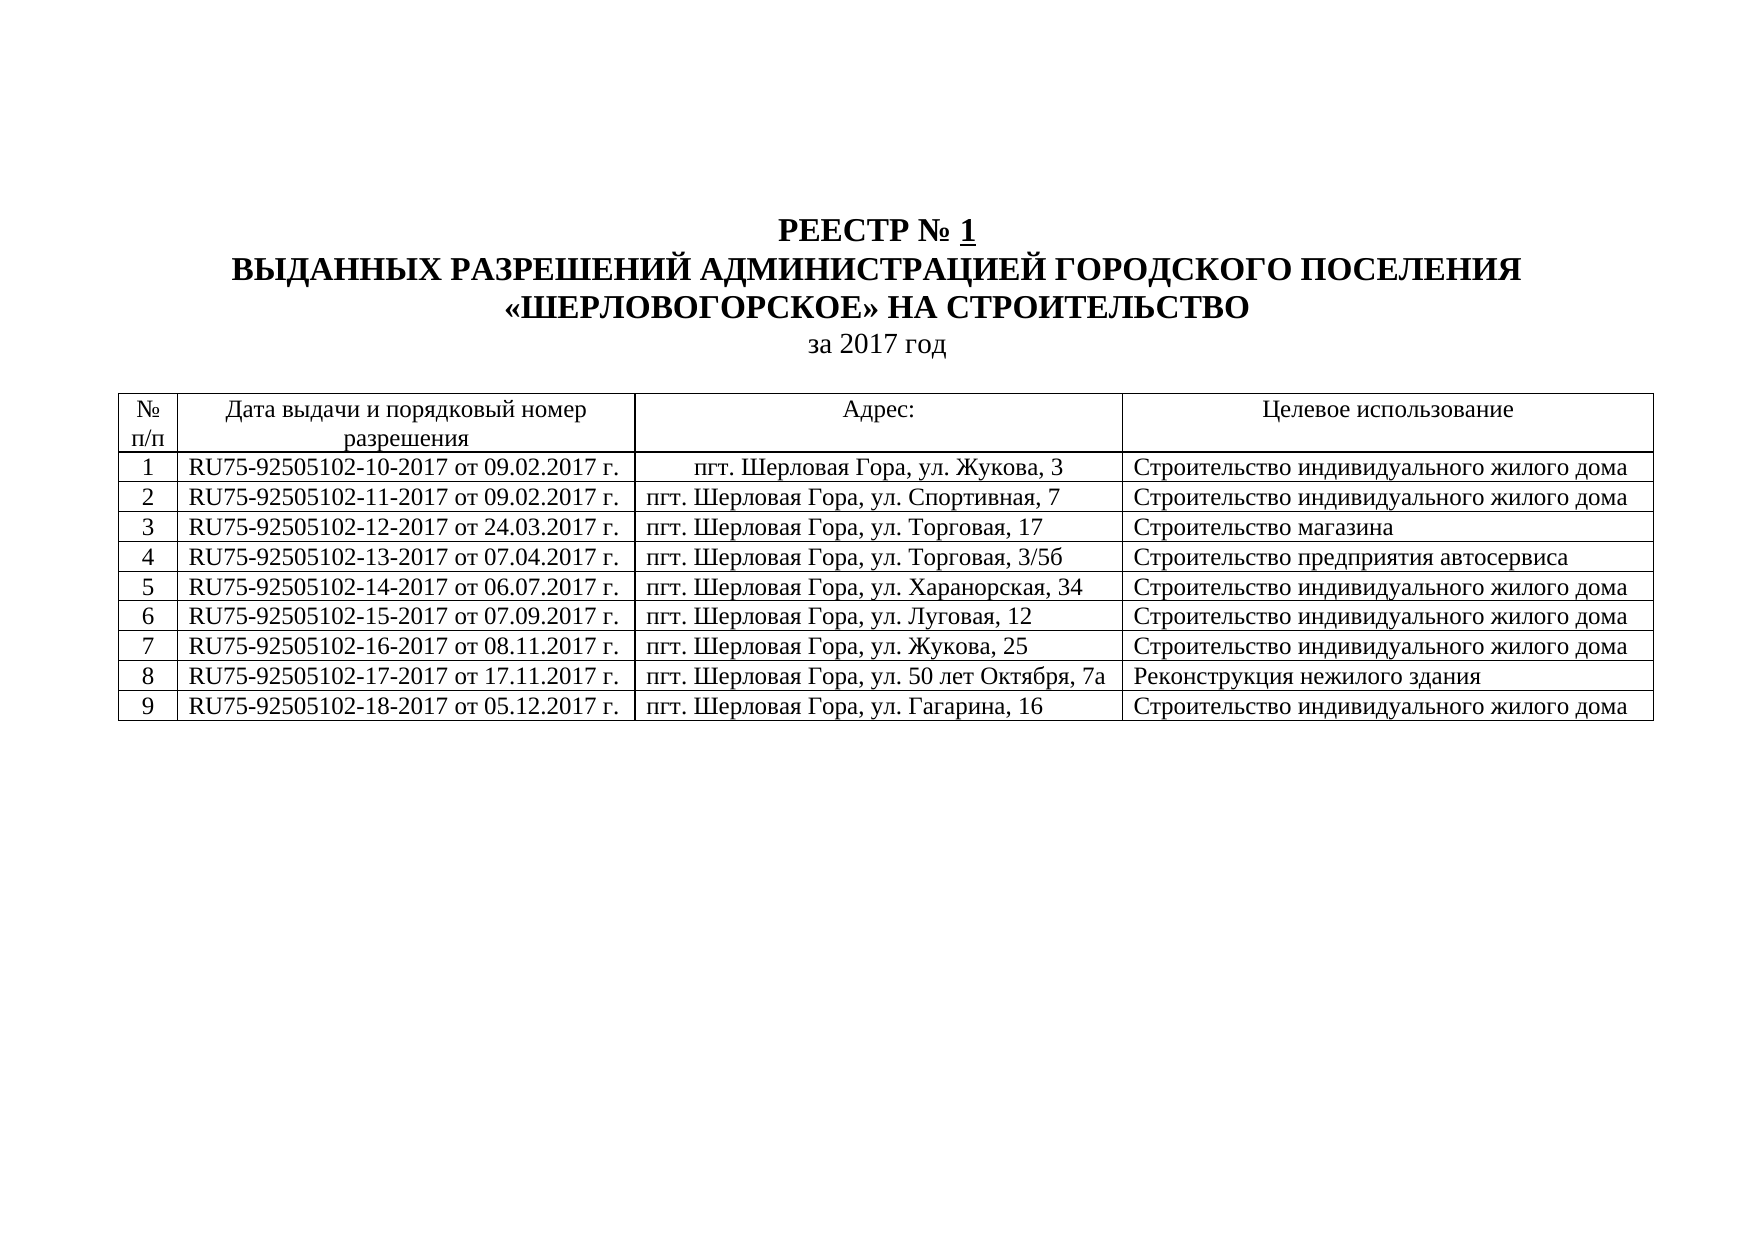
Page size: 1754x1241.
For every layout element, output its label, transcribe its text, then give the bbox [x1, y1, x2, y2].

table_cell Строительство магазина [1123, 512, 1653, 541]
table_cell пгт. Шерловая Гора, ул. Торговая, 17 [636, 512, 1122, 541]
table_cell пгт. Шерловая Гора, ул. Спортивная, 7 [636, 482, 1122, 511]
table_header Дата выдачи и порядковый номер разрешения [178, 394, 634, 451]
table_cell RU75-92505102-16-2017 от 08.11.2017 г. [178, 631, 634, 660]
table_cell пгт. Шерловая Гора, ул. 50 лет Октября, 7а [636, 661, 1122, 690]
table_cell пгт. Шерловая Гора, ул. Жукова, 25 [636, 631, 1122, 660]
table_cell RU75-92505102-18-2017 от 05.12.2017 г. [178, 691, 634, 719]
table_header Адрес: [636, 394, 1122, 451]
table_cell Строительство индивидуального жилого дома [1123, 631, 1653, 660]
table_cell 4 [119, 542, 177, 571]
table_cell 8 [119, 661, 177, 690]
table_cell RU75-92505102-17-2017 от 17.11.2017 г. [178, 661, 634, 690]
table_cell RU75-92505102-15-2017 от 07.09.2017 г. [178, 601, 634, 630]
table_cell 6 [119, 601, 177, 630]
table_cell Строительство индивидуального жилого дома [1123, 482, 1653, 511]
table_cell 5 [119, 572, 177, 600]
table_cell RU75-92505102-10-2017 от 09.02.2017 г. [178, 453, 634, 481]
table_cell Строительство индивидуального жилого дома [1123, 572, 1653, 600]
table_header Целевое использование [1123, 394, 1653, 451]
table_cell Строительство предприятия автосервиса [1123, 542, 1653, 571]
table_cell 7 [119, 631, 177, 660]
table_cell Строительство индивидуального жилого дома [1123, 691, 1653, 719]
table_cell Реконструкция нежилого здания [1123, 661, 1653, 690]
table_cell RU75-92505102-14-2017 от 06.07.2017 г. [178, 572, 634, 600]
table_cell пгт. Шерловая Гора, ул. Торговая, 3/5б [636, 542, 1122, 571]
table_cell Строительство индивидуального жилого дома [1123, 453, 1653, 481]
table_cell 1 [119, 453, 177, 481]
table_cell пгт. Шерловая Гора, ул. Гагарина, 16 [636, 691, 1122, 719]
table_cell 9 [119, 691, 177, 719]
table_cell 3 [119, 512, 177, 541]
text РЕЕСТР № 1 ВЫДАННЫХ РАЗРЕШЕНИЙ АДМИНИСТРАЦИЕЙ ГОРОДСКОГО ПОСЕЛЕНИЯ «ШЕРЛОВОГОРСКОЕ» НА СТРОИТЕЛЬСТВО за 2017 год [118, 211, 1636, 359]
table_cell RU75-92505102-12-2017 от 24.03.2017 г. [178, 512, 634, 541]
table_cell RU75-92505102-11-2017 от 09.02.2017 г. [178, 482, 634, 511]
table_cell 2 [119, 482, 177, 511]
table_cell пгт. Шерловая Гора, ул. Жукова, 3 [636, 453, 1122, 481]
table_cell пгт. Шерловая Гора, ул. Луговая, 12 [636, 601, 1122, 630]
table_header № п/п [119, 394, 177, 451]
table_cell RU75-92505102-13-2017 от 07.04.2017 г. [178, 542, 634, 571]
table_cell пгт. Шерловая Гора, ул. Харанорская, 34 [636, 572, 1122, 600]
table_cell Строительство индивидуального жилого дома [1123, 601, 1653, 630]
